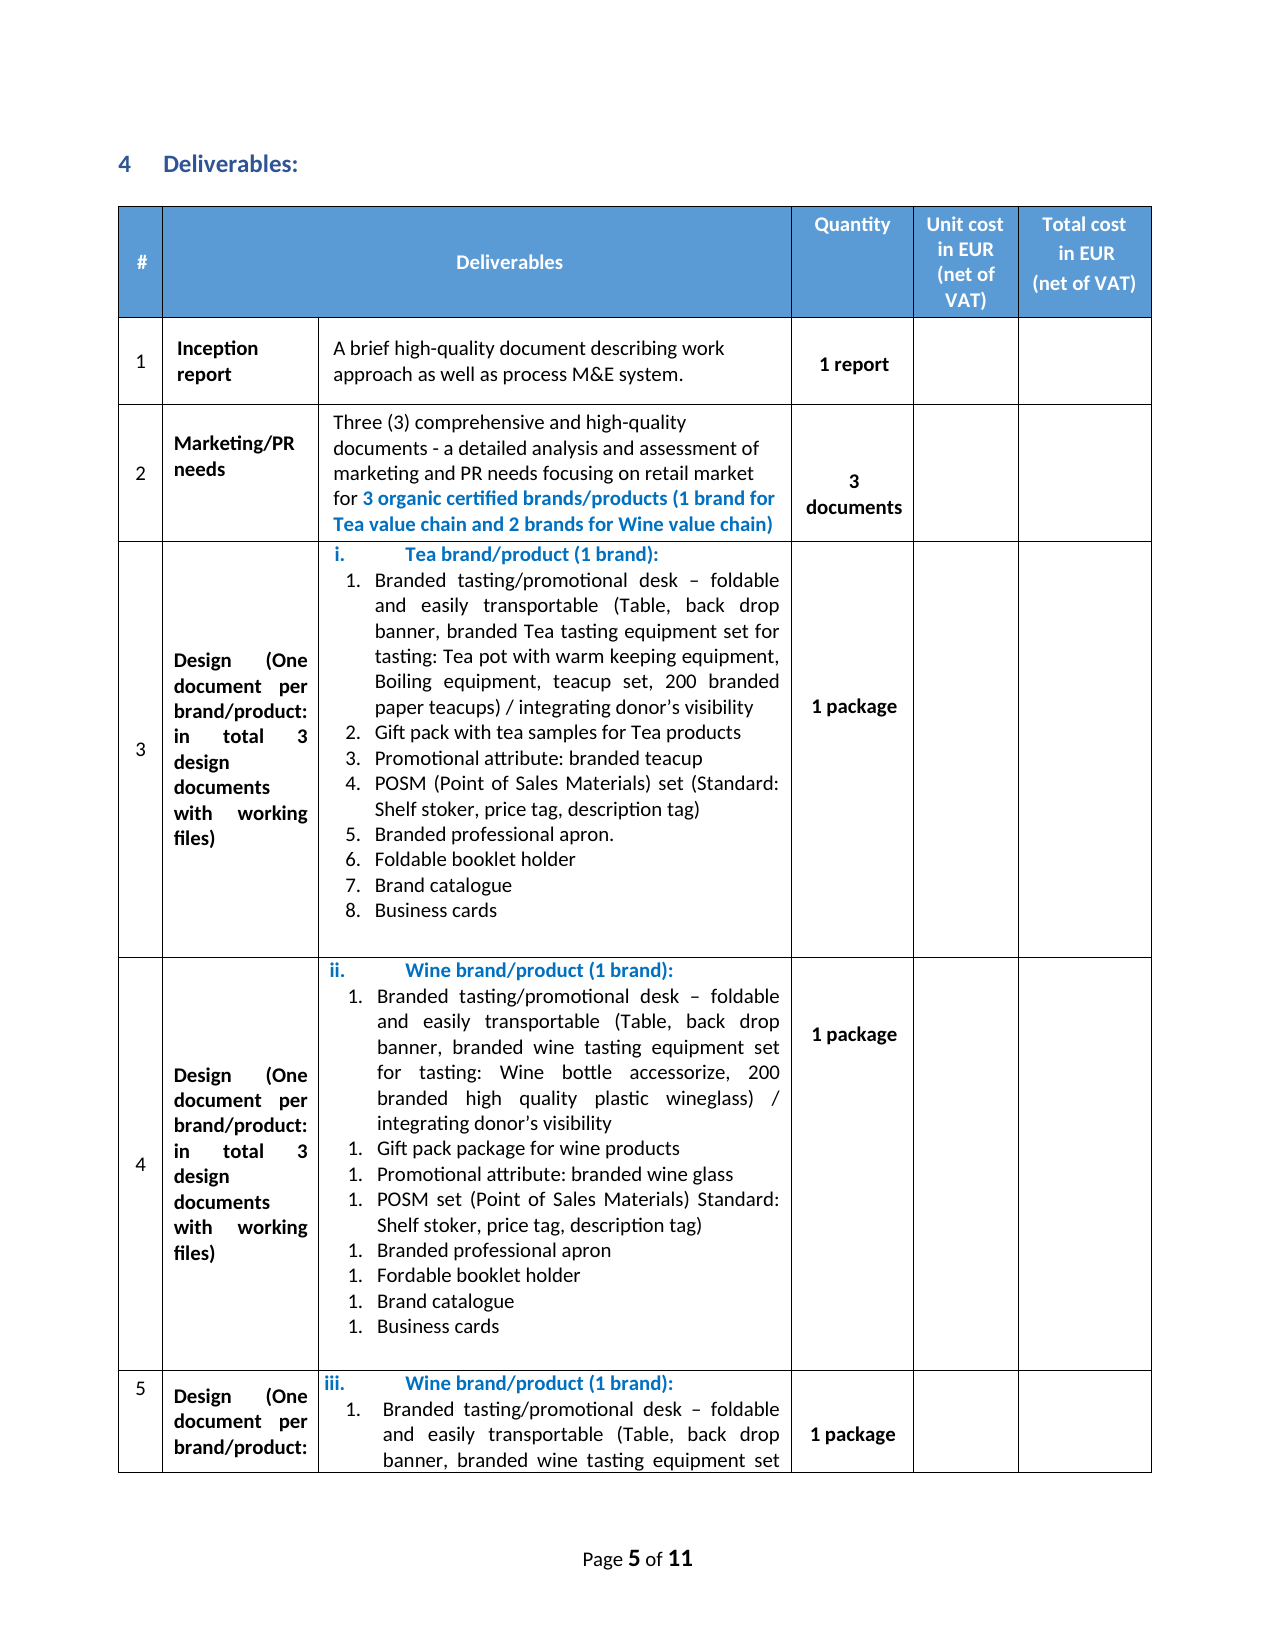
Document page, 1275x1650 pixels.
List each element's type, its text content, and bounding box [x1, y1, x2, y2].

table_cell 1 package [792, 542, 913, 957]
table_cell [914, 318, 1018, 404]
table_header Quantity [792, 207, 913, 317]
table_cell A brief high-quality document describing work approach as well as process M&E system. [319, 318, 791, 404]
table_cell 5 [119, 1371, 162, 1472]
table_cell [1019, 1371, 1151, 1472]
table_cell Tea brand/product (1 brand): Branded tasting/promotional desk – foldable and easily transportable (Table, back drop banner, branded Tea tasting equipment set for tasting: Tea pot with warm keeping equipment, Boiling equipment, teacup set, 200 branded paper teacups) / integrating donor’s visibility Gift pack with tea samples for Tea products Promotional attribute: branded teacup POSM (Point of Sales Materials) set (Standard: Shelf stoker, price tag, description tag) Branded professional apron. Foldable booklet holder Brand catalogue Business cards [319, 542, 791, 957]
table_cell 1 package [792, 1371, 913, 1472]
table_cell 3 documents [792, 405, 913, 541]
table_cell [319, 1371, 791, 1472]
subtitle Deliverables: [118, 148, 1157, 178]
table_header Total cost in EUR (net of VAT) [1019, 207, 1151, 317]
table_cell [914, 405, 1018, 541]
table_cell 1 report [792, 318, 913, 404]
table_cell [1019, 405, 1151, 541]
table_cell [1019, 542, 1151, 957]
table_cell Three (3) comprehensive and high-quality documents - a detailed analysis and assessment of marketing and PR needs focusing on retail market for 3 organic certified brands/products (1 brand for Tea value chain and 2 brands for Wine value chain) [319, 405, 791, 541]
table_cell 2 [119, 405, 162, 541]
table_cell [1019, 318, 1151, 404]
table_header # [119, 207, 162, 317]
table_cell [163, 1371, 318, 1472]
table_cell [914, 958, 1018, 1369]
table_header Unit cost in EUR (net of VAT) [914, 207, 1018, 317]
table_cell 3 [119, 542, 162, 957]
table_cell [914, 1371, 1018, 1472]
table_cell Marketing/PR needs [163, 405, 318, 541]
table_cell Inception report [163, 318, 318, 404]
table_cell 4 [119, 958, 162, 1369]
table_header Deliverables [163, 207, 791, 317]
table_cell [1019, 958, 1151, 1369]
table_cell [914, 542, 1018, 957]
table_cell Design (One document per brand/product: in total 3 design documents with working files) [163, 542, 318, 957]
table_cell 1 package [792, 958, 913, 1369]
table_cell 1 [119, 318, 162, 404]
table_cell Design (One document per brand/product: in total 3 design documents with working files) [163, 958, 318, 1369]
